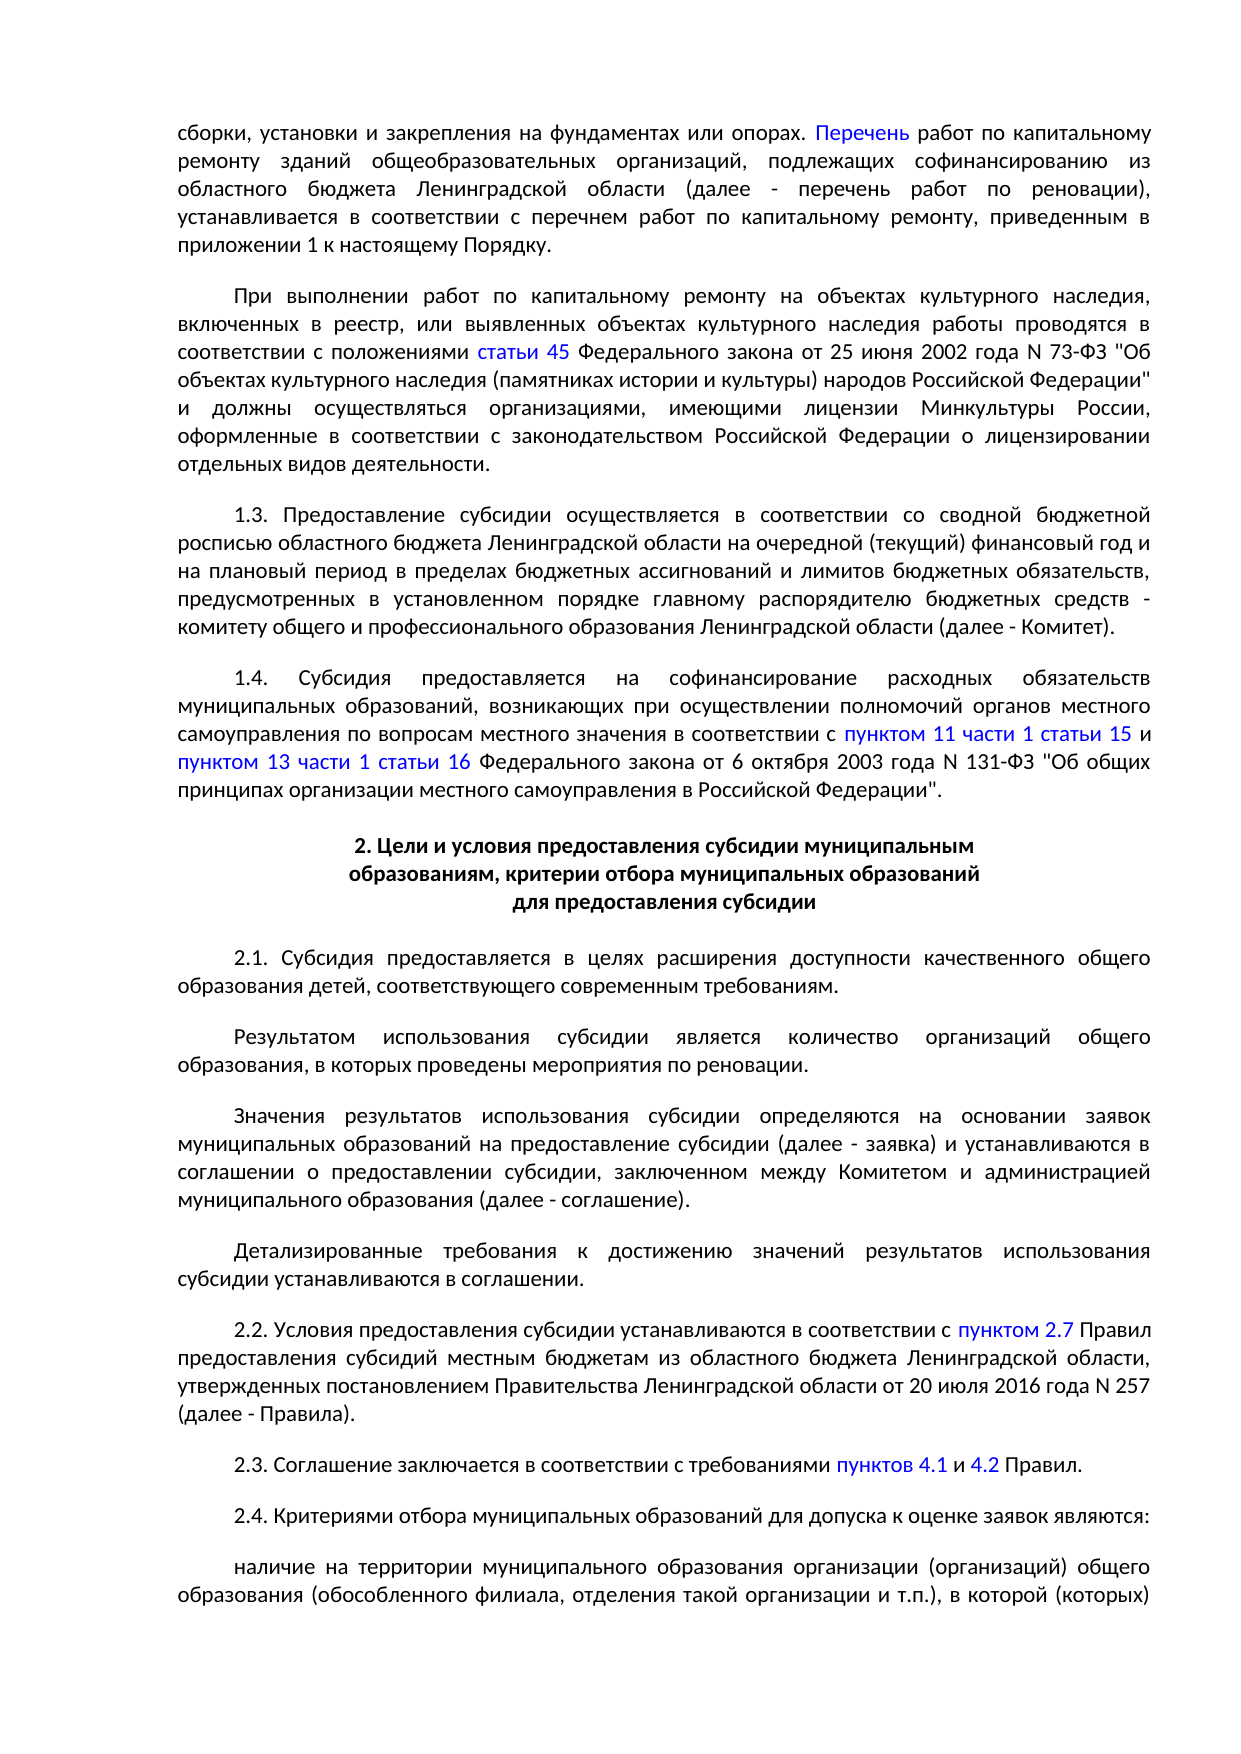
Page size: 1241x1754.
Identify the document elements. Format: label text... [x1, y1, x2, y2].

text 2.3. Соглашение заключается в соответствии с требованиями пунктов 4.1 и 4.2 Правил. [177, 1450, 1152, 1478]
text 2.1. Субсидия предоставляется в целях расширения доступности качественного общего образования детей, соответствующего современным требованиям. [177, 943, 1152, 999]
text 1.3. Предоставление субсидии осуществляется в соответствии со сводной бюджетной росписью областного бюджета Ленинградской области на очередной (текущий) финансовый год и на плановый период в пределах бюджетных ассигнований и лимитов бюджетных обязательств, предусмотренных в установленном порядке главному распорядителю бюджетных средств - комитету общего и профессионального образования Ленинградской области (далее - Комитет). [177, 500, 1152, 640]
text Детализированные требования к достижению значений результатов использования субсидии устанавливаются в соглашении. [177, 1236, 1152, 1292]
text Значения результатов использования субсидии определяются на основании заявок муниципальных образований на предоставление субсидии (далее - заявка) и устанавливаются в соглашении о предоставлении субсидии, заключенном между Комитетом и администрацией муниципального образования (далее - соглашение). [177, 1101, 1152, 1213]
title образованиям, критерии отбора муниципальных образований [177, 859, 1152, 887]
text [177, 118, 1152, 258]
title 2. Цели и условия предоставления субсидии муниципальным [177, 831, 1152, 859]
text 1.4. Субсидия предоставляется на софинансирование расходных обязательств муниципальных образований, возникающих при осуществлении полномочий органов местного самоуправления по вопросам местного значения в соответствии с пунктом 11 части 1 статьи 15 и пунктом 13 части 1 статьи 16 Федерального закона от 6 октября 2003 года N 131-ФЗ "Об общих принципах организации местного самоуправления в Российской Федерации". [177, 663, 1152, 803]
text Результатом использования субсидии является количество организаций общего образования, в которых проведены мероприятия по реновации. [177, 1022, 1152, 1078]
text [177, 1552, 1152, 1608]
text При выполнении работ по капитальному ремонту на объектах культурного наследия, включенных в реестр, или выявленных объектах культурного наследия работы проводятся в соответствии с положениями статьи 45 Федерального закона от 25 июня 2002 года N 73-ФЗ "Об объектах культурного наследия (памятниках истории и культуры) народов Российской Федерации" и должны осуществляться организациями, имеющими лицензии Минкультуры России, оформленные в соответствии с законодательством Российской Федерации о лицензировании отдельных видов деятельности. [177, 281, 1152, 477]
title для предоставления субсидии [177, 887, 1152, 915]
text 2.4. Критериями отбора муниципальных образований для допуска к оценке заявок являются: [177, 1501, 1152, 1529]
text 2.2. Условия предоставления субсидии устанавливаются в соответствии с пунктом 2.7 Правил предоставления субсидий местным бюджетам из областного бюджета Ленинградской области, утвержденных постановлением Правительства Ленинградской области от 20 июля 2016 года N 257 (далее - Правила). [177, 1315, 1152, 1427]
